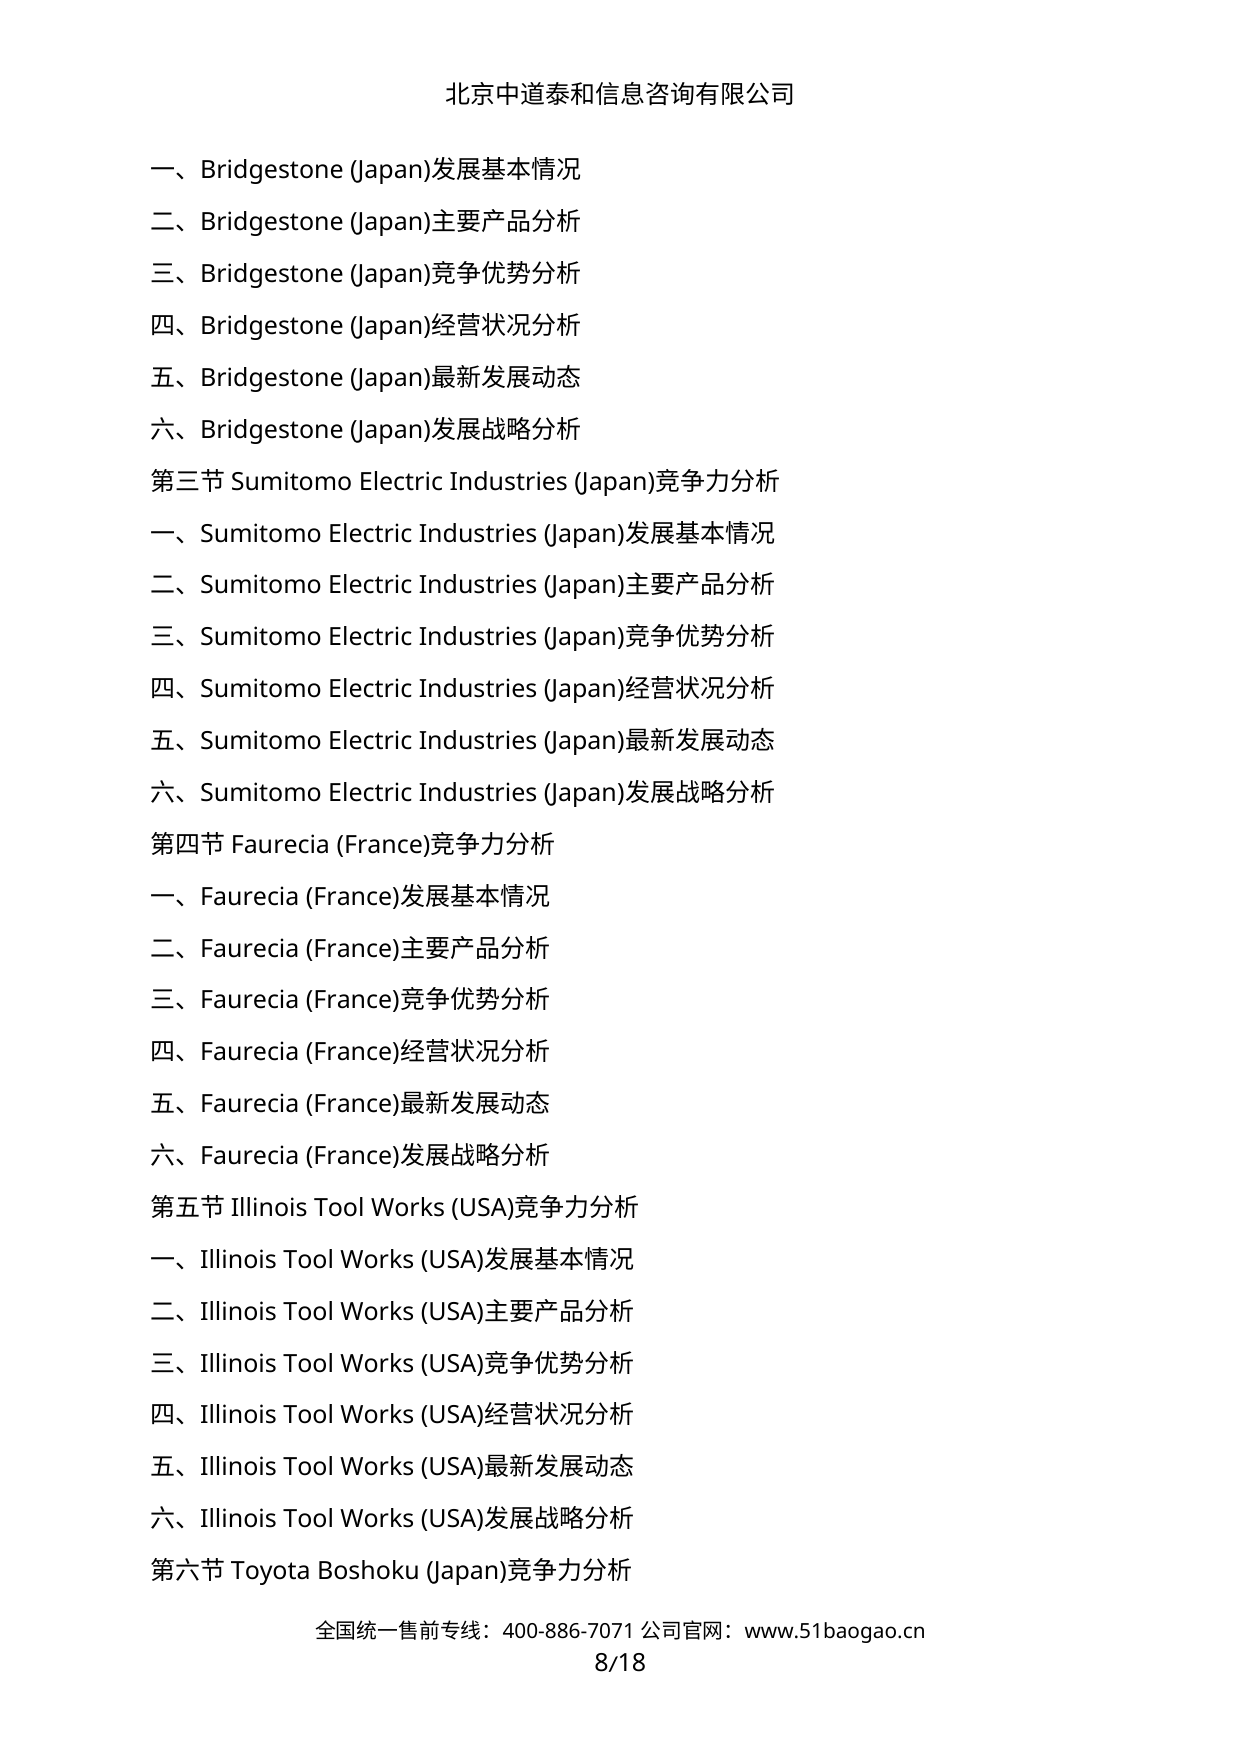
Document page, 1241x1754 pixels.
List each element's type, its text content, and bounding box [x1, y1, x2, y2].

text 二、Bridgestone (Japan)主要产品分析 [150, 202, 1090, 238]
text 四、Sumitomo Electric Industries (Japan)经营状况分析 [150, 669, 1090, 705]
text 二、Illinois Tool Works (USA)主要产品分析 [150, 1291, 1090, 1327]
text 六、Sumitomo Electric Industries (Japan)发展战略分析 [150, 772, 1090, 809]
text 二、Faurecia (France)主要产品分析 [150, 928, 1090, 964]
text 第五节 Illinois Tool Works (USA)竞争力分析 [150, 1187, 1090, 1224]
text 五、Faurecia (France)最新发展动态 [150, 1084, 1090, 1120]
text 一、Sumitomo Electric Industries (Japan)发展基本情况 [150, 513, 1090, 549]
text 五、Illinois Tool Works (USA)最新发展动态 [150, 1447, 1090, 1483]
text 一、Faurecia (France)发展基本情况 [150, 876, 1090, 912]
text 六、Illinois Tool Works (USA)发展战略分析 [150, 1499, 1090, 1535]
text 三、Bridgestone (Japan)竞争优势分析 [150, 254, 1090, 290]
text 三、Illinois Tool Works (USA)竞争优势分析 [150, 1343, 1090, 1379]
text 五、Sumitomo Electric Industries (Japan)最新发展动态 [150, 721, 1090, 757]
text 二、Sumitomo Electric Industries (Japan)主要产品分析 [150, 565, 1090, 601]
text 四、Illinois Tool Works (USA)经营状况分析 [150, 1395, 1090, 1431]
text 第三节 Sumitomo Electric Industries (Japan)竞争力分析 [150, 461, 1090, 497]
text 一、Bridgestone (Japan)发展基本情况 [150, 150, 1090, 186]
text 第四节 Faurecia (France)竞争力分析 [150, 824, 1090, 861]
text 第六节 Toyota Boshoku (Japan)竞争力分析 [150, 1551, 1090, 1587]
text 一、Illinois Tool Works (USA)发展基本情况 [150, 1239, 1090, 1276]
text 三、Faurecia (France)竞争优势分析 [150, 980, 1090, 1016]
text 四、Bridgestone (Japan)经营状况分析 [150, 306, 1090, 342]
text 三、Sumitomo Electric Industries (Japan)竞争优势分析 [150, 617, 1090, 653]
text 五、Bridgestone (Japan)最新发展动态 [150, 357, 1090, 394]
text 六、Bridgestone (Japan)发展战略分析 [150, 409, 1090, 446]
text 四、Faurecia (France)经营状况分析 [150, 1032, 1090, 1068]
text 六、Faurecia (France)发展战略分析 [150, 1136, 1090, 1172]
